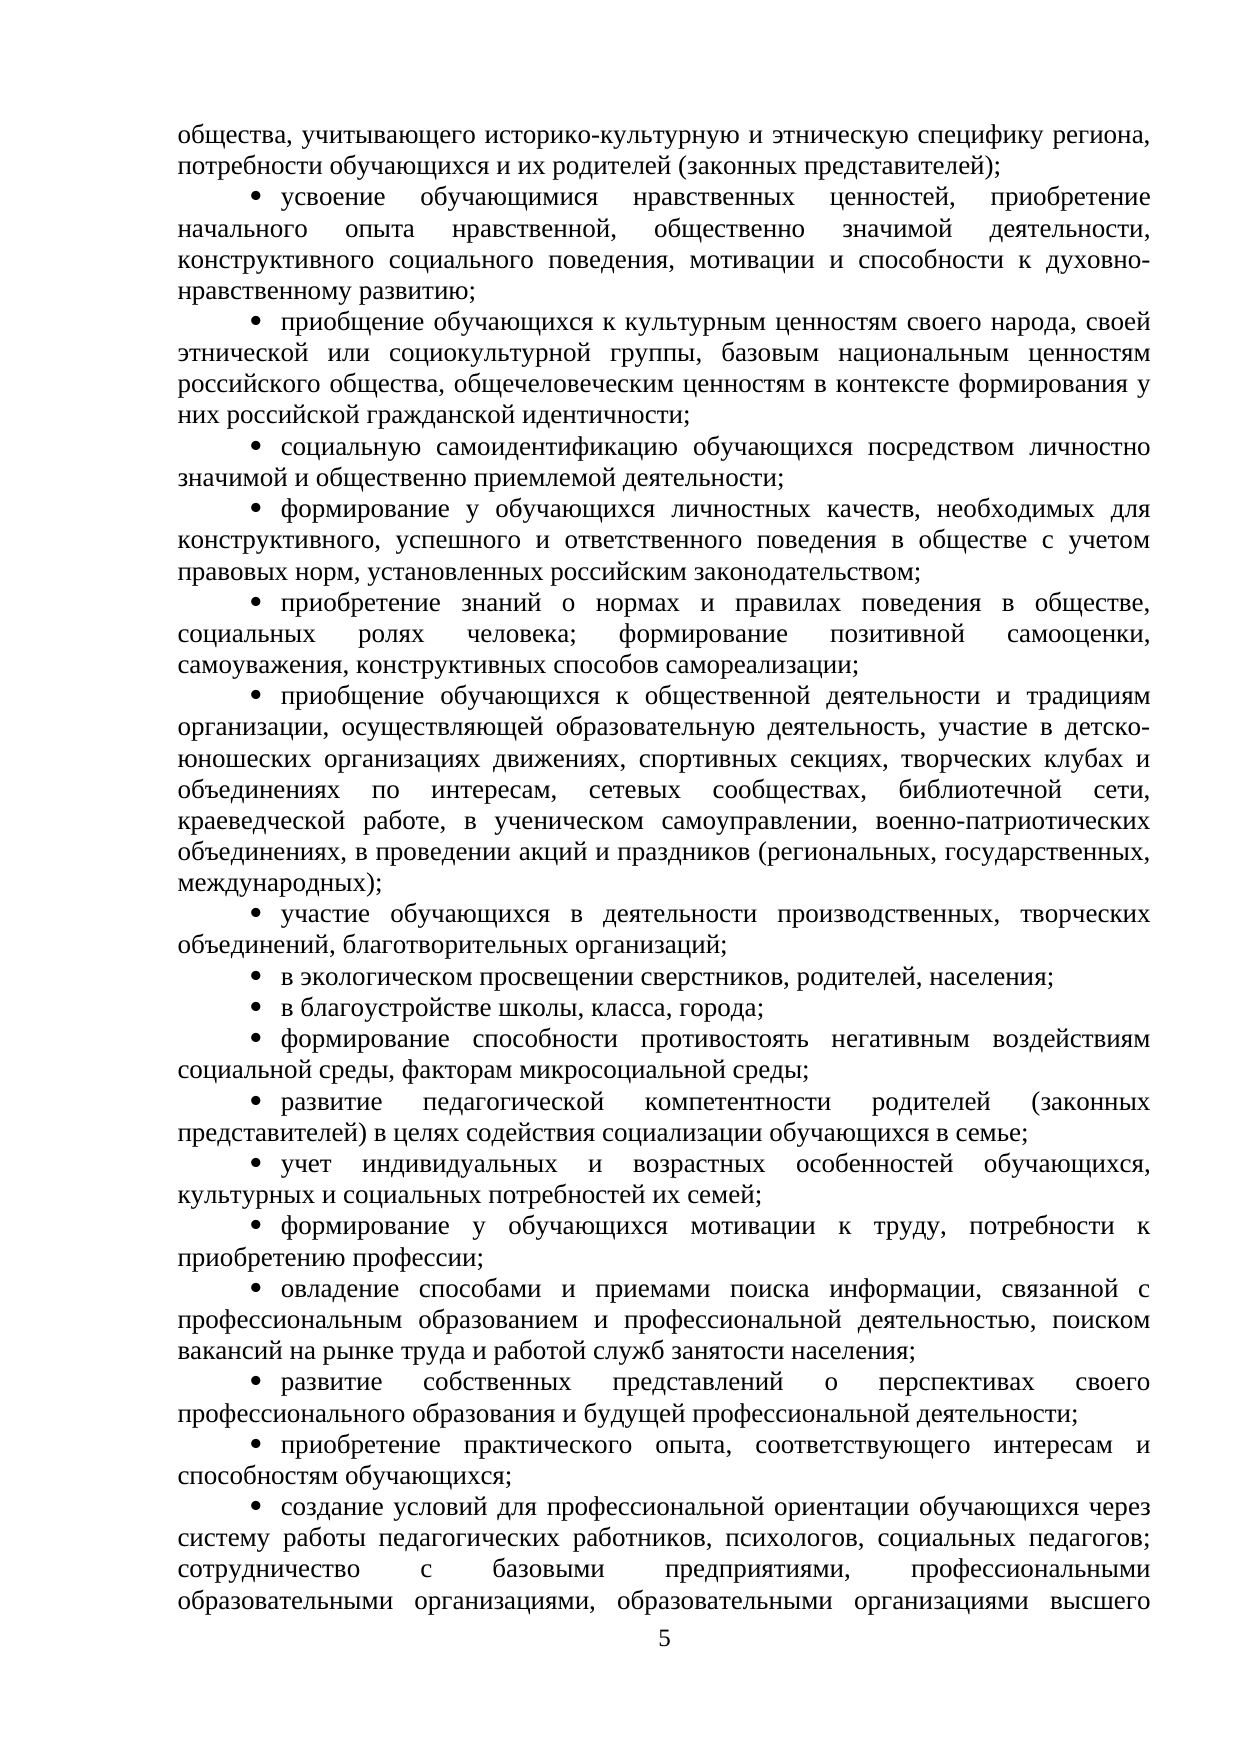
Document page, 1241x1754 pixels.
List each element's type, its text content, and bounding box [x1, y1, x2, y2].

list развитие собственных представлений о перспективах своего профессионального образования и будущей профессиональной деятельности; [177, 1365, 1152, 1428]
list учет индивидуальных и возрастных особенностей обучающихся, культурных и социальных потребностей их семей; [177, 1147, 1152, 1209]
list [177, 118, 1152, 180]
list приобретение практического опыта, соответствующего интересам и способностям обучающихся; [177, 1428, 1152, 1490]
list формирование способности противостоять негативным воздействиям социальной среды, факторам микросоциальной среды; [177, 1022, 1152, 1085]
list приобщение обучающихся к общественной деятельности и традициям организации, осуществляющей образовательную деятельность, участие в детско-юношеских организациях движениях, спортивных секциях, творческих клубах и объединениях по интересам, сетевых сообществах, библиотечной сети, краеведческой работе, в ученическом самоуправлении, военно-патриотических объединениях, в проведении акций и праздников (региональных, государственных, международных); [177, 679, 1152, 897]
list в благоустройстве школы, класса, города; [177, 991, 1152, 1022]
list социальную самоидентификацию обучающихся посредством личностно значимой и общественно приемлемой деятельности; [177, 430, 1152, 492]
list участие обучающихся в деятельности производственных, творческих объединений, благотворительных организаций; [177, 897, 1152, 960]
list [177, 1490, 1152, 1615]
list усвоение обучающимися нравственных ценностей, приобретение начального опыта нравственной, общественно значимой деятельности, конструктивного социального поведения, мотивации и способности к духовно-нравственному развитию; [177, 180, 1152, 305]
list формирование у обучающихся личностных качеств, необходимых для конструктивного, успешного и ответственного поведения в обществе с учетом правовых норм, установленных российским законодательством; [177, 492, 1152, 586]
list овладение способами и приемами поиска информации, связанной с профессиональным образованием и профессиональной деятельностью, поиском вакансий на рынке труда и работой служб занятости населения; [177, 1272, 1152, 1365]
list приобретение знаний о нормах и правилах поведения в обществе, социальных ролях человека; формирование позитивной самооценки, самоуважения, конструктивных способов самореализации; [177, 586, 1152, 679]
list развитие педагогической компетентности родителей (законных представителей) в целях содействия социализации обучающихся в семье; [177, 1085, 1152, 1147]
list в экологическом просвещении сверстников, родителей, населения; [177, 960, 1152, 991]
list формирование у обучающихся мотивации к труду, потребности к приобретению профессии; [177, 1209, 1152, 1272]
list приобщение обучающихся к культурным ценностям своего народа, своей этнической или социокультурной группы, базовым национальным ценностям российского общества, общечеловеческим ценностям в контексте формирования у них российской гражданской идентичности; [177, 305, 1152, 430]
